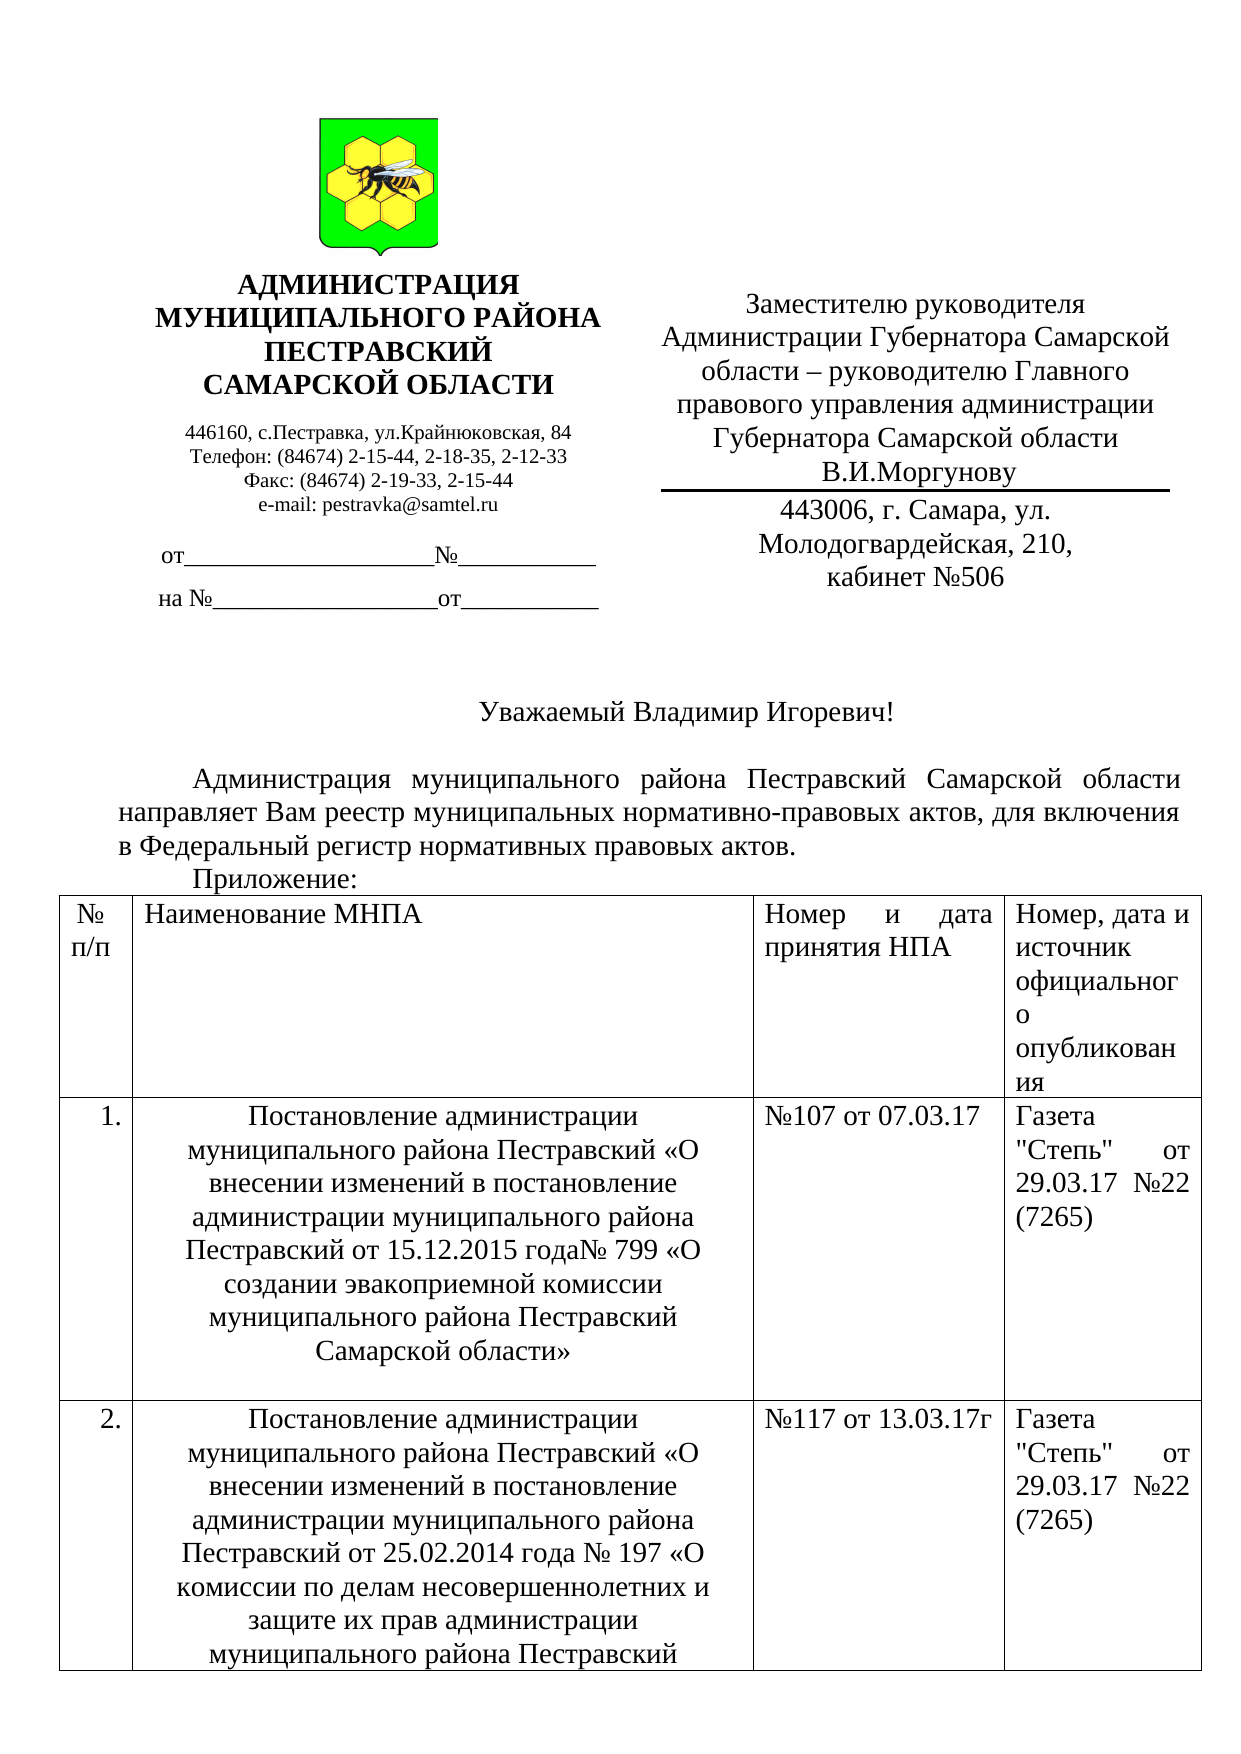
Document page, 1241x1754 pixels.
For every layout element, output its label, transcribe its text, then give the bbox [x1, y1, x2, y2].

picture [319, 118, 438, 256]
text Приложение: [118, 861, 1181, 895]
text Администрация муниципального района Пестравский Самарской области направляет Вам реестр муниципальных нормативно-правовых актов, для включения в Федеральный регистр нормативных правовых актов. [118, 761, 1181, 861]
table_header АДМИНИСТРАЦИЯ МУНИЦИПАЛЬНОГО РАЙОНА ПЕСТРАВСКИЙ САМАРСКОЙ ОБЛАСТИ 446160, с.Пестравка, ул.Крайнюковская, 84 Телефон: (84674) 2-15-44, 2-18-35, 2-12-33 Факс: (84674) 2-19-33, 2-15-44 e-mail: pestravka@samtel.ru от____________________№___________ на №__________________от___________ [107, 118, 649, 694]
table_header Наименование МНПА [133, 896, 753, 1097]
table_header Номер, дата и источник официального опубликования [1005, 896, 1201, 1097]
table_cell №117 от 13.03.17г [754, 1401, 1004, 1669]
text Уважаемый Владимир Игоревич! [118, 694, 1181, 727]
table_header Заместителю руководителя Администрации Губернатора Самарской области – руководителю Главного правового управления администрации Губернатора Самарской области В.И.Моргунову 443006, г. Самара, ул. Молодогвардейская, 210, кабинет №506 [650, 118, 1181, 694]
table_cell [60, 1401, 132, 1669]
table_header Номер и дата принятия НПА [754, 896, 1004, 1097]
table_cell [1005, 1401, 1201, 1669]
table_cell №107 от 07.03.17 [754, 1098, 1004, 1400]
table_cell Газета "Степь" от 29.03.17 №22 (7265) [1005, 1098, 1201, 1400]
table_header № п/п [60, 896, 132, 1097]
table_cell Постановление администрации муниципального района Пестравский «О внесении изменений в постановление администрации муниципального района Пестравский от 15.12.2015 года№ 799 «О создании эвакоприемной комиссии муниципального района Пестравский Самарской области» [133, 1098, 753, 1400]
table_cell [60, 1098, 132, 1400]
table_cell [133, 1401, 753, 1669]
